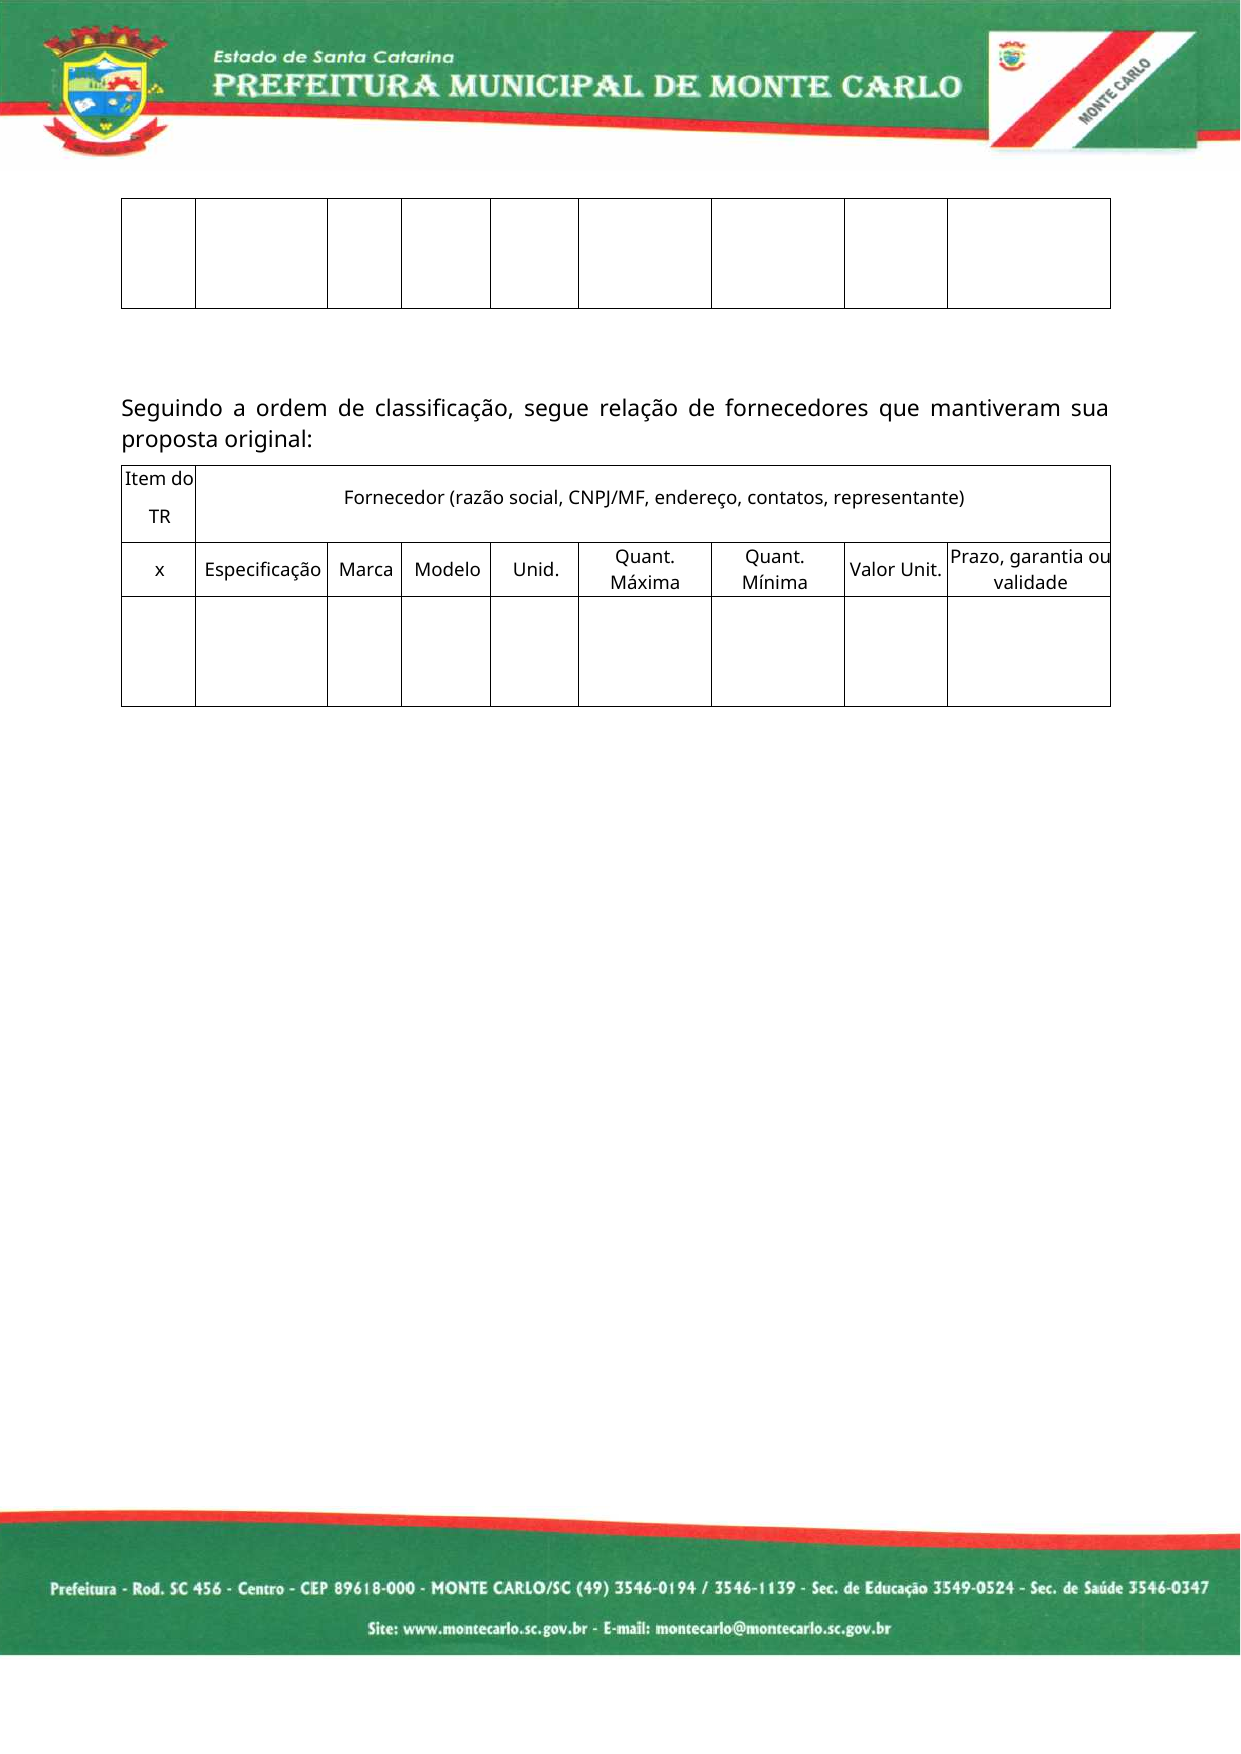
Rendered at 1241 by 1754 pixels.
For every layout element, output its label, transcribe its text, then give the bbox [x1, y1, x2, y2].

table_cell Prazo, garantia ou validade [948, 543, 1110, 596]
table_cell [122, 199, 195, 308]
table_cell [845, 597, 947, 706]
table_cell [579, 199, 711, 308]
table_cell [402, 597, 490, 706]
text Seguindo a ordem de classificação, segue relação de fornecedores que mantiveram sua proposta original: [121, 392, 1110, 454]
table_cell [579, 597, 711, 706]
table_header Fornecedor (razão social, CNPJ/MF, endereço, contatos, representante) [196, 466, 1110, 542]
table_cell [845, 199, 947, 308]
table_cell [328, 199, 401, 308]
table_cell [196, 199, 327, 308]
table_cell Unid. [491, 543, 578, 596]
table_cell [712, 597, 844, 706]
picture [0, 1506, 1241, 1660]
table_cell [712, 199, 844, 308]
picture [0, 0, 1241, 171]
table_cell [948, 597, 1110, 706]
table_cell [948, 199, 1110, 308]
table_header Item do TR [122, 466, 195, 542]
table_cell x [122, 543, 195, 596]
table_cell Marca [328, 543, 401, 596]
table_cell Valor Unit. [845, 543, 947, 596]
table_cell [122, 597, 195, 706]
table_cell [491, 199, 578, 308]
table_cell [491, 597, 578, 706]
table_cell Especificação [196, 543, 327, 596]
table_cell Quant. Mínima [712, 543, 844, 596]
table_cell [402, 199, 490, 308]
table_cell [328, 597, 401, 706]
table_cell [196, 597, 327, 706]
table_cell Modelo [402, 543, 490, 596]
table_cell Quant. Máxima [579, 543, 711, 596]
